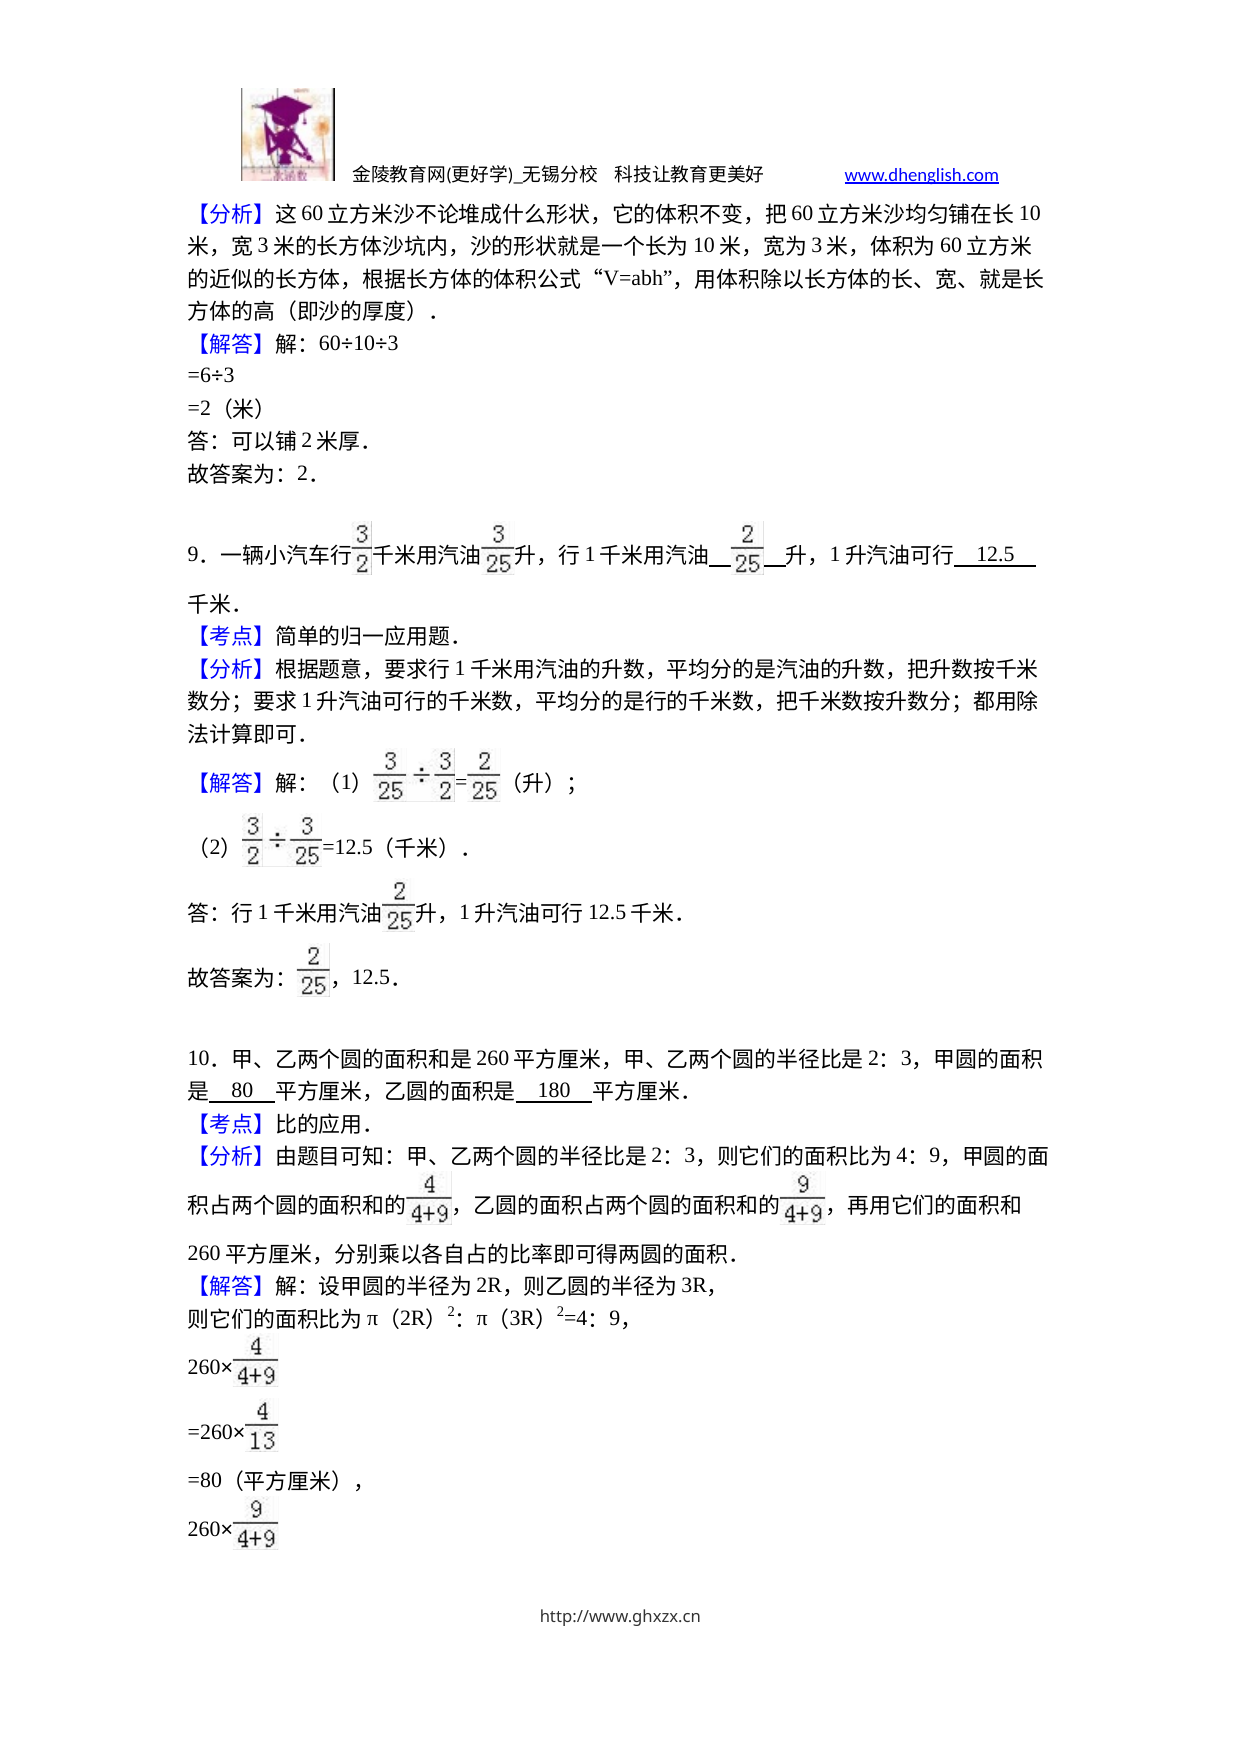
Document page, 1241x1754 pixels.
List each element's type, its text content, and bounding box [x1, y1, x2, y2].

picture [779, 1171, 826, 1225]
picture [296, 943, 330, 997]
picture [242, 813, 322, 867]
picture [245, 1398, 279, 1452]
text 【考点】简单的归一应用题． [187, 619, 1053, 651]
text 【解答】解：60÷10÷3 [187, 326, 1053, 359]
text 9．一辆小汽车行千米用汽油升，行1千米用汽油 升，1升汽油可行 12.5 千米． [187, 521, 1053, 619]
text =80（平方厘米）， [187, 1464, 1053, 1496]
picture [373, 748, 455, 802]
picture [351, 521, 372, 575]
picture [481, 521, 515, 575]
text 【解答】解：（1）=（升）； [187, 749, 1053, 814]
picture [382, 878, 415, 932]
text 【考点】比的应用． [187, 1106, 1053, 1139]
text 则它们的面积比为π（2R）2：π（3R）2=4：9， [187, 1301, 1053, 1334]
text 【分析】这60立方米沙不论堆成什么形状，它的体积不变，把60立方米沙均匀铺在长10米，宽3米的长方体沙坑内，沙的形状就是一个长为10米，宽为3米，体积为60立方米的近似的长方体，根据长方体的体积公式“V=abh”，用体积除以长方体的长、宽、就是长方体的高（即沙的厚度）． [187, 196, 1053, 326]
text 【解答】解：设甲圆的半径为2R，则乙圆的半径为3R， [187, 1269, 1053, 1301]
text 【分析】根据题意，要求行1千米用汽油的升数，平均分的是汽油的升数，把升数按千米数分；要求1升汽油可行的千米数，平均分的是行的千米数，把千米数按升数分；都用除法计算即可． [187, 651, 1053, 749]
text 答：行1千米用汽油升，1升汽油可行12.5千米． [187, 879, 1053, 944]
text 10．甲、乙两个圆的面积和是260平方厘米，甲、乙两个圆的半径比是2：3，甲圆的面积是 80 平方厘米，乙圆的面积是 180 平方厘米． [187, 1041, 1053, 1106]
text 答：可以铺2米厚． [187, 424, 1053, 456]
text （2）=12.5（千米）． [187, 814, 1053, 879]
text =260× [187, 1399, 1053, 1464]
text 【分析】由题目可知：甲、乙两个圆的半径比是2：3，则它们的面积比为4：9，甲圆的面积占两个圆的面积和的，乙圆的面积占两个圆的面积和的，再用它们的面积和260平方厘米，分别乘以各自占的比率即可得两圆的面积． [187, 1139, 1053, 1269]
picture [467, 748, 501, 802]
picture [232, 1333, 279, 1387]
text =6÷3 [187, 359, 1053, 391]
picture [406, 1171, 452, 1225]
text 260× [187, 1496, 1053, 1561]
picture [730, 521, 764, 575]
picture [232, 1496, 279, 1550]
picture [241, 88, 335, 181]
text 故答案为：2． [187, 456, 1053, 489]
text 260× [187, 1334, 1053, 1399]
text =2（米） [187, 391, 1053, 424]
text 故答案为：，12.5． [187, 944, 1053, 1009]
